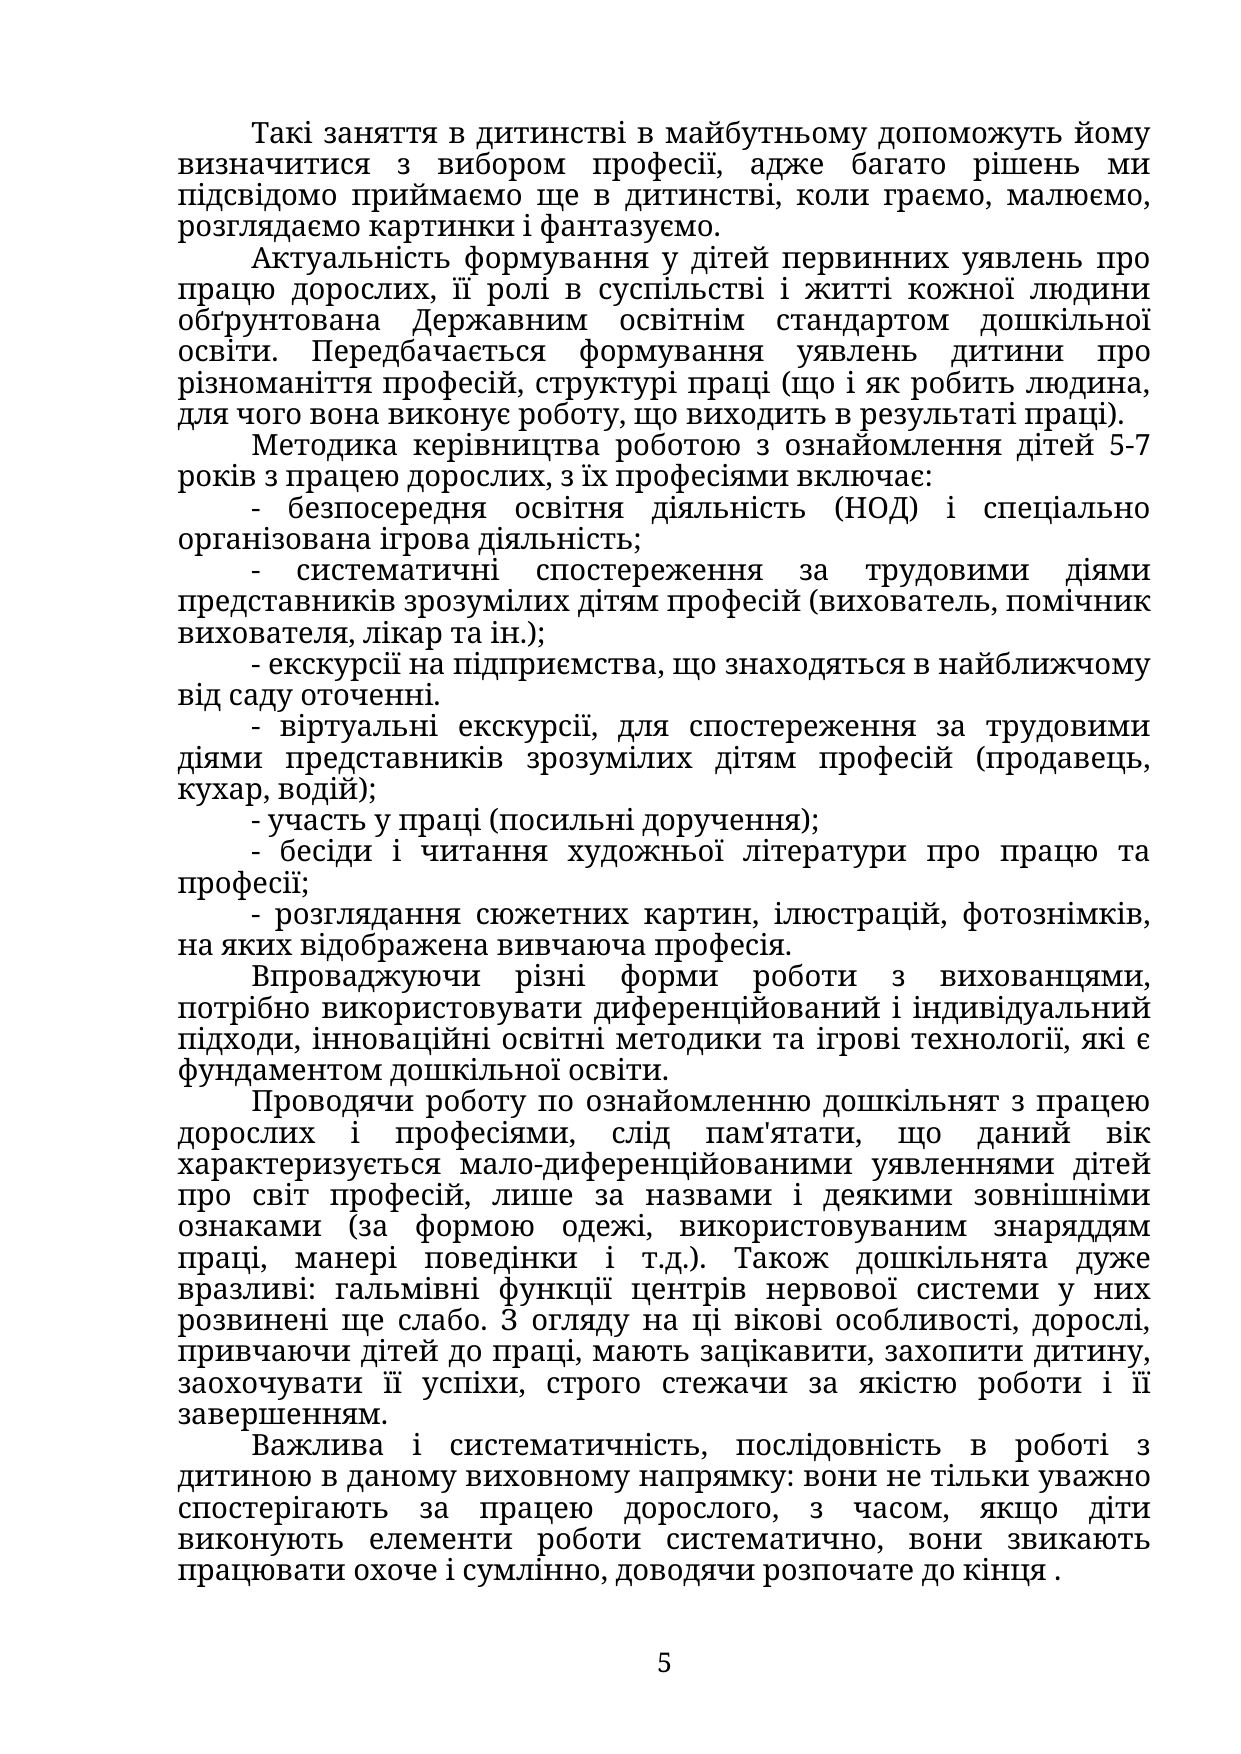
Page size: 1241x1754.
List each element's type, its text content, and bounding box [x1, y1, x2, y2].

text Проводячи роботу по ознайомленню дошкільнят з працею дорослих і професіями, слід пам'ятати, що даний вік характеризується мало-диференційованими уявленнями дітей про світ професій, лише за назвами і деякими зовнішніми ознаками (за формою одежі, використовуваним знаряддям праці, манері поведінки і т.д.). Також дошкільнята дуже вразливі: гальмівні функції центрів нервової системи у них розвинені ще слабо. З огляду на ці вікові особливості, дорослі, привчаючи дітей до праці, мають зацікавити, захопити дитину, заохочувати її успіхи, строго стежачи за якістю роботи і її завершенням. [177, 1087, 1152, 1431]
text Впроваджуючи різні форми роботи з вихованцями, потрібно використовувати диференційований і індивідуальний підходи, інноваційні освітні методики та ігрові технології, які є фундаментом дошкільної освіти. [177, 962, 1152, 1087]
text - систематичні спостереження за трудовими діями представників зрозумілих дітям професій (вихователь, помічник вихователя, лікар та ін.); [177, 556, 1152, 649]
text Важлива і систематичність, послідовність в роботі з дитиною в даному виховному напрямку: вони не тільки уважно спостерігають за працею дорослого, з часом, якщо діти виконують елементи роботи систематично, вони звикають працювати охоче і сумлінно, доводячи розпочате до кінця . [177, 1431, 1152, 1587]
text - участь у праці (посильні доручення); [177, 806, 1152, 837]
text Методика керівництва роботою з ознайомлення дітей 5-7 років з працею дорослих, з їх професіями включає: [177, 431, 1152, 493]
text Актуальність формування у дітей первинних уявлень про працю дорослих, її ролі в суспільстві і житті кожної людини обґрунтована Державним освітнім стандартом дошкільної освіти. Передбачається формування уявлень дитини про різноманіття професій, структурі праці (що і як робить людина, для чого вона виконує роботу, що виходить в результаті праці). [177, 243, 1152, 431]
text - віртуальні екскурсії, для спостереження за трудовими діями представників зрозумілих дітям професій (продавець, кухар, водій); [177, 712, 1152, 806]
text - бесіди і читання художньої літератури про працю та професії; [177, 837, 1152, 899]
text - безпосередня освітня діяльність (НОД) і спеціально організована ігрова діяльність; [177, 493, 1152, 556]
text - розглядання сюжетних картин, ілюстрацій, фотознімків, на яких відображена вивчаюча професія. [177, 899, 1152, 962]
text Такі заняття в дитинстві в майбутньому допоможуть йому визначитися з вибором професії, адже багато рішень ми підсвідомо приймаємо ще в дитинстві, коли граємо, малюємо, розглядаємо картинки і фантазуємо. [177, 118, 1152, 243]
text - екскурсії на підприємства, що знаходяться в найближчому від саду оточенні. [177, 649, 1152, 712]
